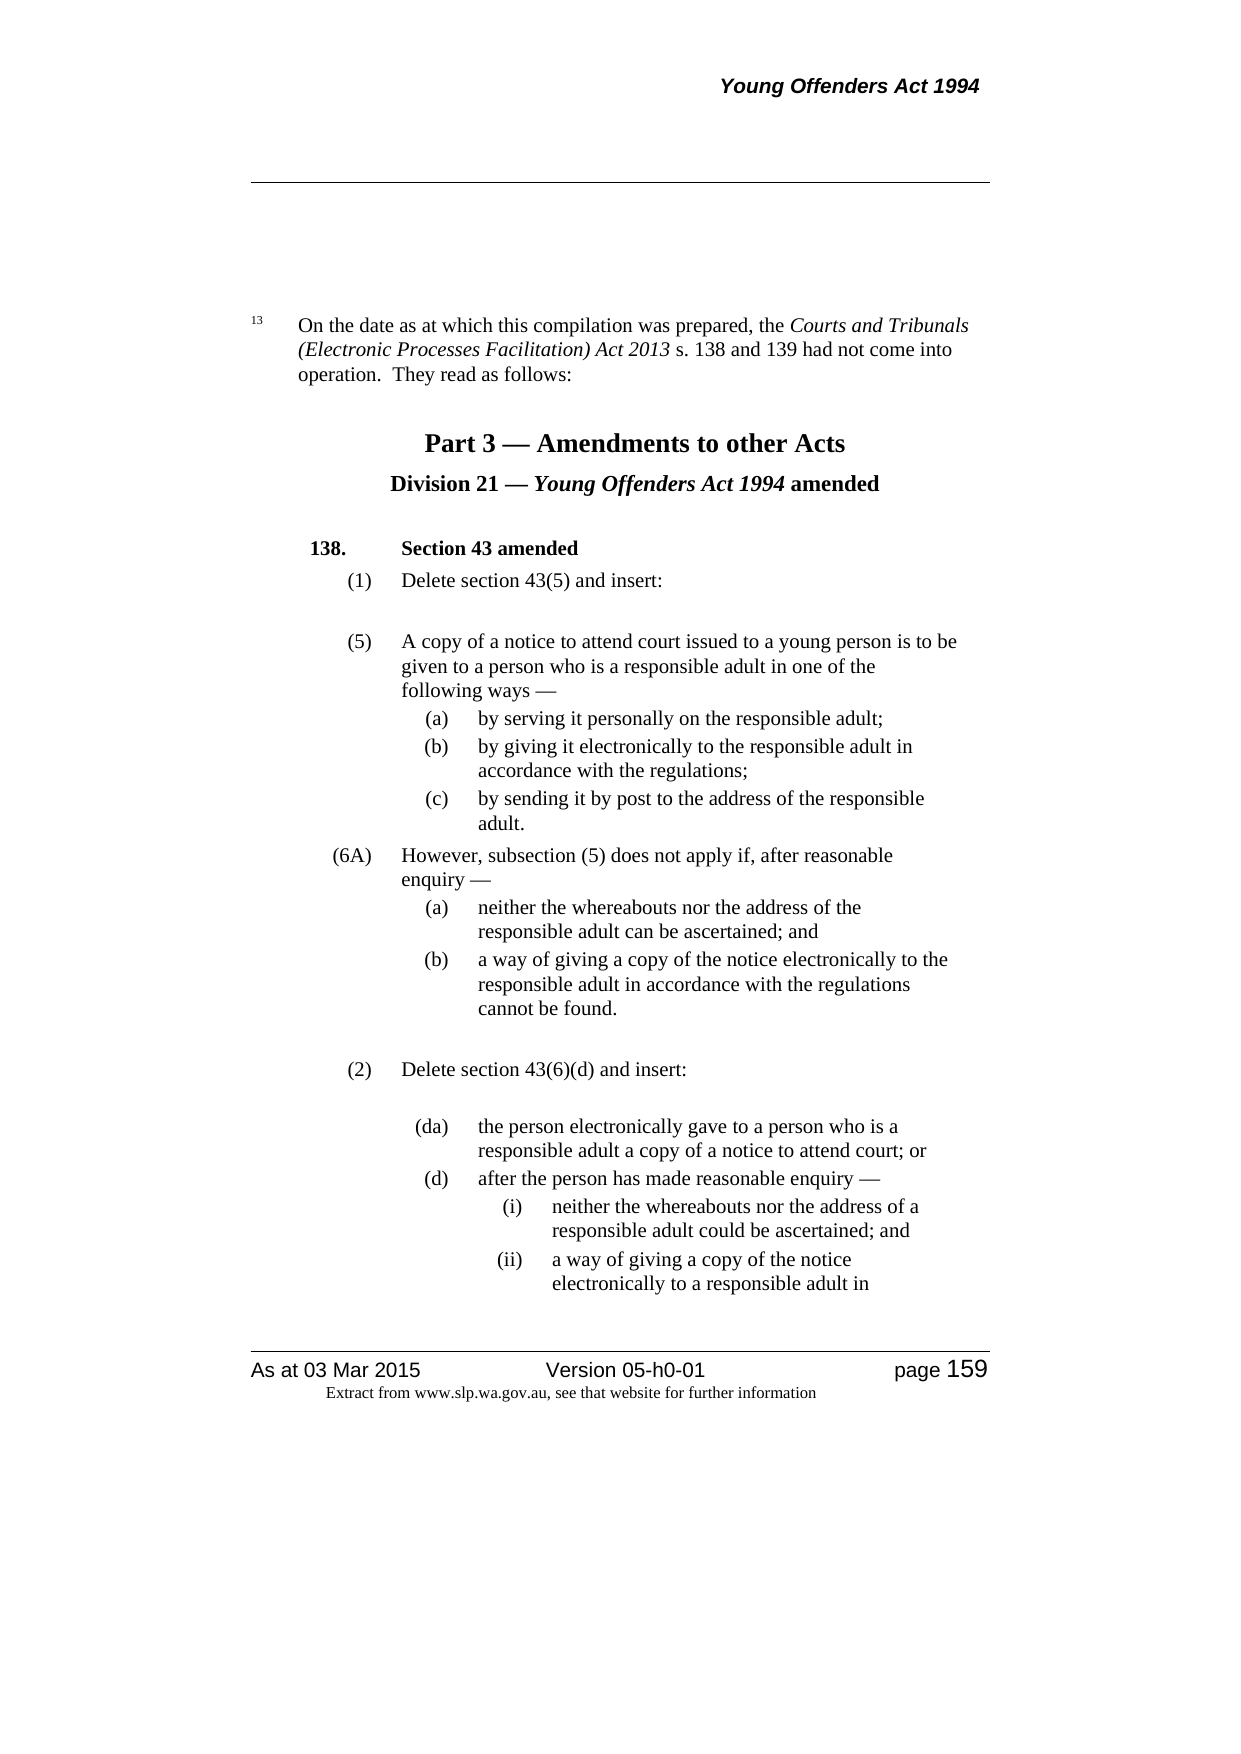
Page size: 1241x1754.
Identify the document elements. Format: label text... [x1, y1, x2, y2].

text 13 On the date as at which this compilation was prepared, the Courts and Tribunals (Electronic Processes Facilitation) Act 2013 s. 138 and 139 had not come into operation. They read as follows: [251, 313, 990, 386]
text (5) A copy of a notice to attend court issued to a young person is to be given to a person who is a responsible adult in one of the following ways — [312, 629, 960, 702]
text (i) neither the whereabouts nor the address of a responsible adult could be ascertained; and [463, 1194, 960, 1242]
text (a) by serving it personally on the responsible adult; [389, 706, 960, 730]
subtitle Division 21 — Young Offenders Act 1994 amended [309, 470, 960, 497]
text (c) by sending it by post to the address of the responsible adult. [389, 786, 960, 834]
text (b) a way of giving a copy of the notice electronically to the responsible adult in accordance with the regulations cannot be found. [389, 947, 960, 1019]
text (1) Delete section 43(5) and insert: [312, 568, 960, 592]
text (2) Delete section 43(6)(d) and insert: [312, 1057, 960, 1081]
text (6A) However, subsection (5) does not apply if, after reasonable enquiry — [312, 843, 960, 891]
subtitle 138. Section 43 amended [309, 536, 960, 560]
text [463, 1246, 960, 1294]
text (a) neither the whereabouts nor the address of the responsible adult can be ascertained; and [389, 895, 960, 943]
text (d) after the person has made reasonable enquiry — [389, 1166, 960, 1190]
text (da) the person electronically gave to a person who is a responsible adult a copy of a notice to attend court; or [389, 1114, 960, 1162]
text (b) by giving it electronically to the responsible adult in accordance with the regulations; [389, 734, 960, 782]
subtitle Part 3 — Amendments to other Acts [309, 427, 960, 458]
